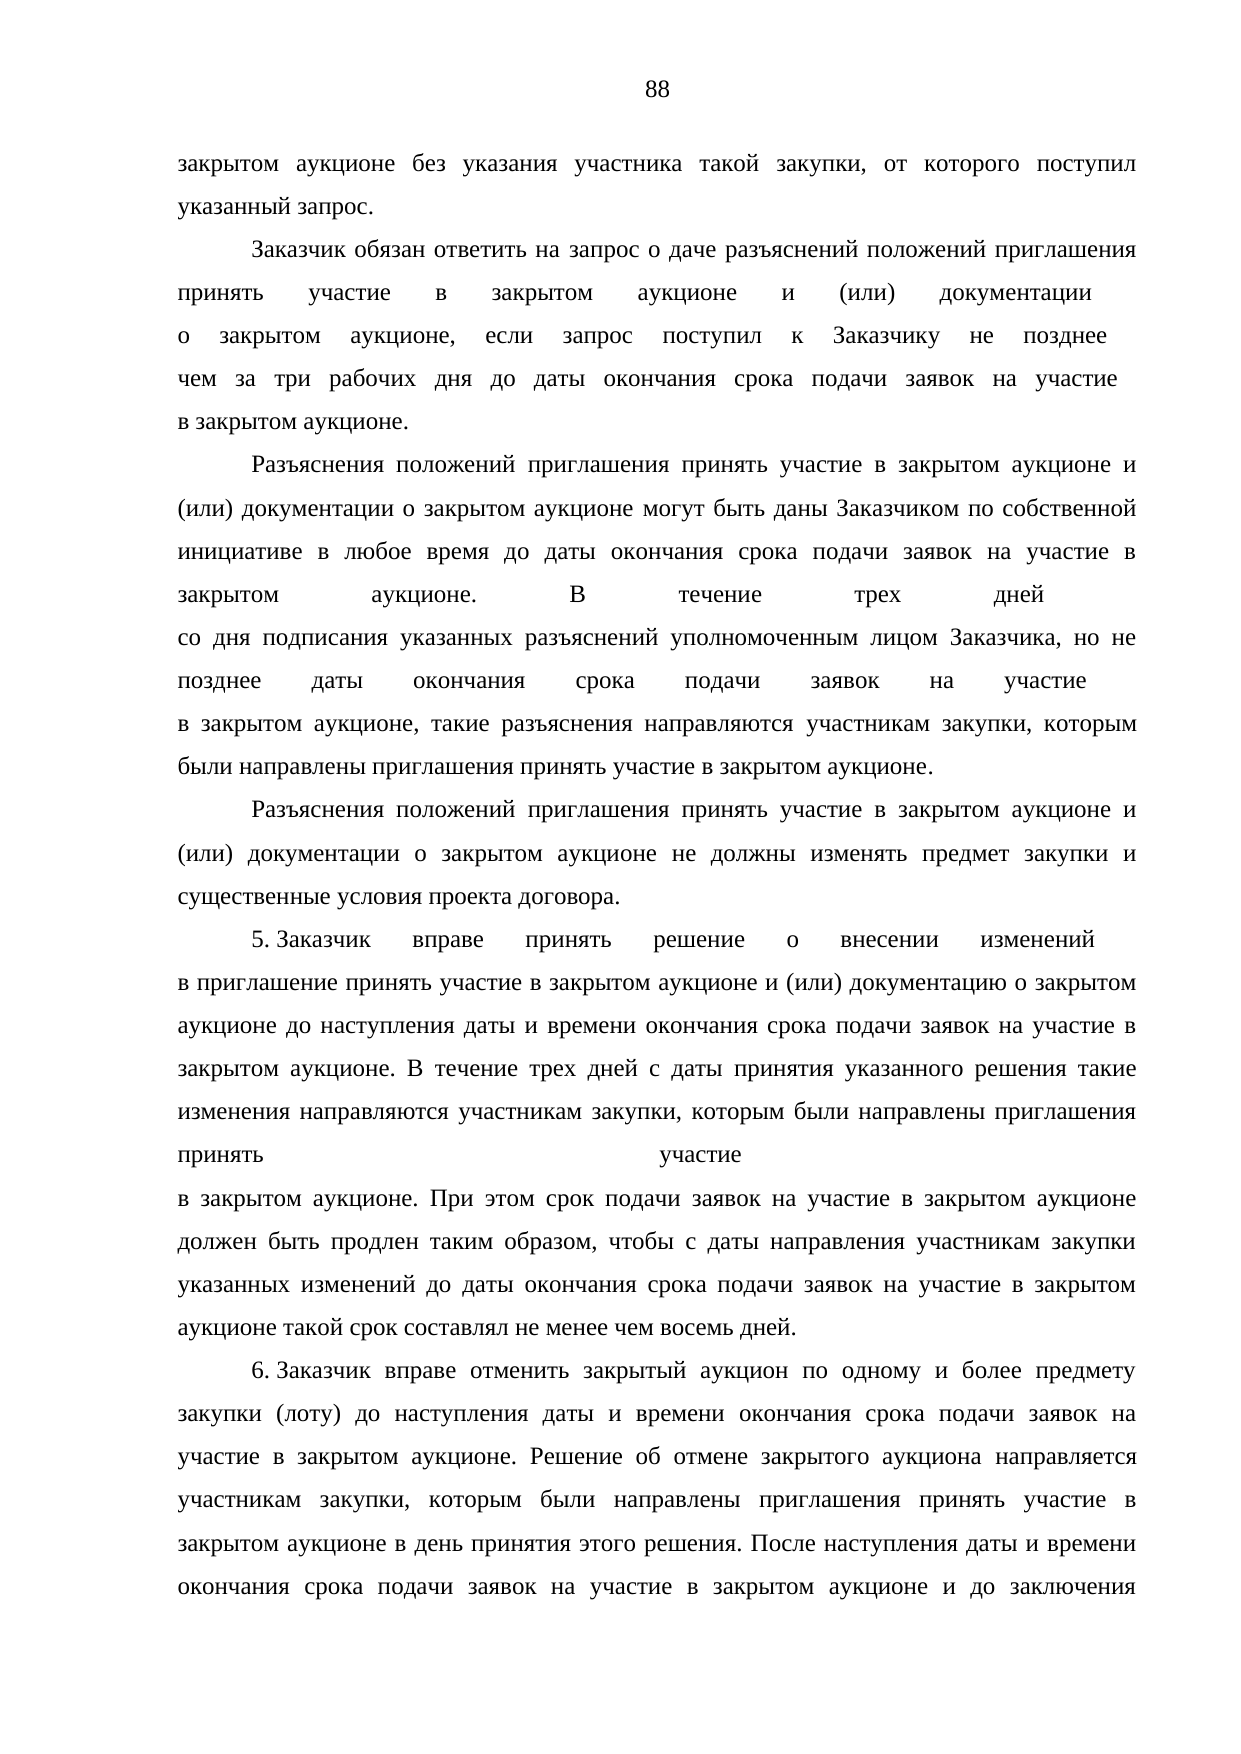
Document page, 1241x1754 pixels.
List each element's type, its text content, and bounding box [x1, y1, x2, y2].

text 5. Заказчик вправе принять решение о внесении изменений в приглашение принять участие в закрытом аукционе и (или) документацию о закрытом аукционе до наступления даты и времени окончания срока подачи заявок на участие в закрытом аукционе. В течение трех дней с даты принятия указанного решения такие изменения направляются участникам закупки, которым были направлены приглашения принять участие в закрытом аукционе. При этом срок подачи заявок на участие в закрытом аукционе должен быть продлен таким образом, чтобы с даты направления участникам закупки указанных изменений до даты окончания срока подачи заявок на участие в закрытом аукционе такой срок составлял не менее чем восемь дней. [177, 924, 1137, 1341]
text Разъяснения положений приглашения принять участие в закрытом аукционе и (или) документации о закрытом аукционе не должны изменять предмет закупки и существенные условия проекта договора. [177, 794, 1137, 909]
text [177, 1355, 1137, 1599]
text Разъяснения положений приглашения принять участие в закрытом аукционе и (или) документации о закрытом аукционе могут быть даны Заказчиком по собственной инициативе в любое время до даты окончания срока подачи заявок на участие в закрытом аукционе. В течение трех дней со дня подписания указанных разъяснений уполномоченным лицом Заказчика, но не позднее даты окончания срока подачи заявок на участие в закрытом аукционе, такие разъяснения направляются участникам закупки, которым были направлены приглашения принять участие в закрытом аукционе. [177, 449, 1137, 780]
text Заказчик обязан ответить на запрос о даче разъяснений положений приглашения принять участие в закрытом аукционе и (или) документации о закрытом аукционе, если запрос поступил к Заказчику не позднее чем за три рабочих дня до даты окончания срока подачи заявок на участие в закрытом аукционе. [177, 234, 1137, 435]
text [177, 148, 1137, 219]
